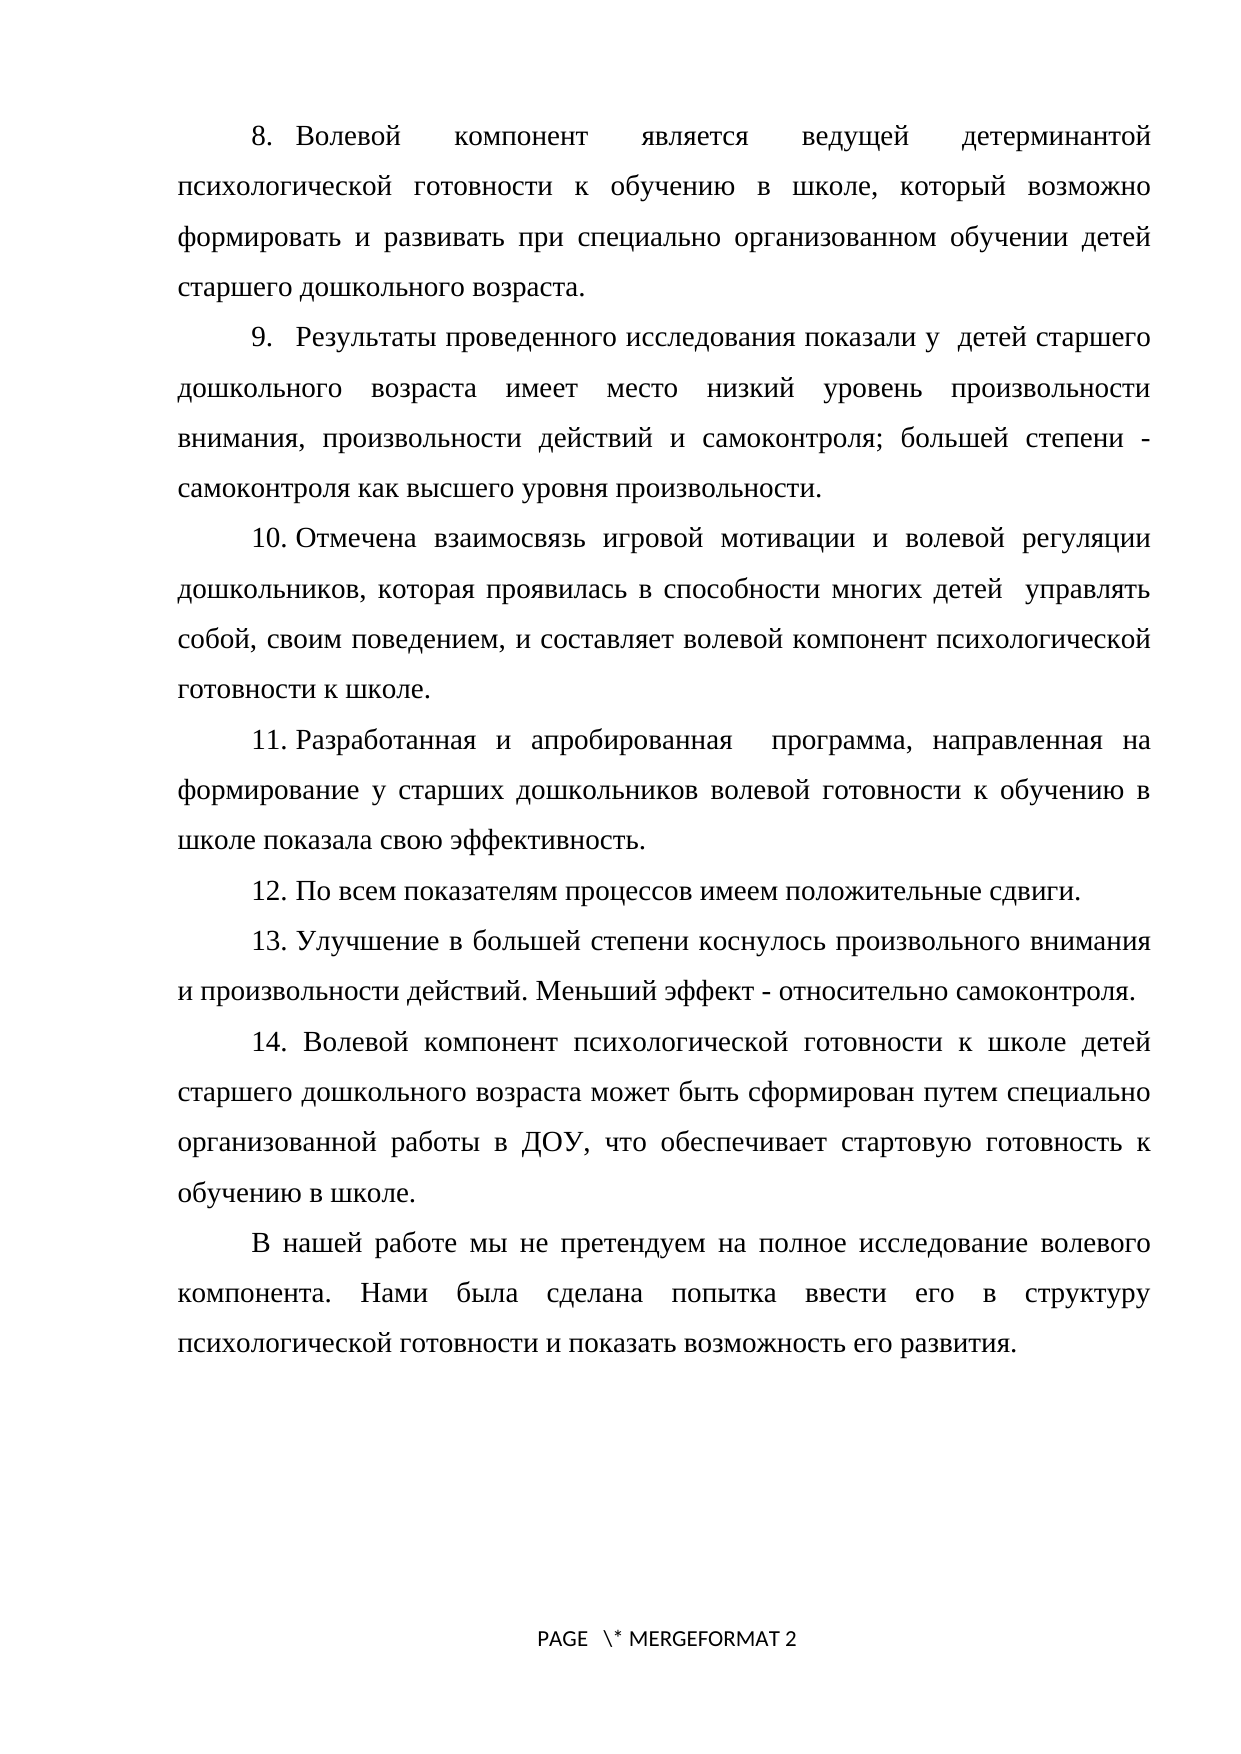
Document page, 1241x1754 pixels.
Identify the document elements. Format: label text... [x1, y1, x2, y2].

list Отмечена взаимосвязь игровой мотивации и волевой регуляции дошкольников, которая проявилась в способности многих детей управлять собой, своим поведением, и составляет волевой компонент психологической готовности к школе. [177, 521, 1152, 705]
list По всем показателям процессов имеем положительные сдвиги. [177, 873, 1152, 906]
list Улучшение в большей степени коснулось произвольного внимания и произвольности действий. Меньший эффект - относительно самоконтроля. [177, 923, 1152, 1007]
list Волевой компонент является ведущей детерминантой психологической готовности к обучению в школе, который возможно формировать и развивать при специально организованном обучении детей старшего дошкольного возраста. [177, 118, 1152, 303]
text В нашей работе мы не претендуем на полное исследование волевого компонента. Нами была сделана попытка ввести его в структуру психологической готовности и показать возможность его развития. [177, 1225, 1152, 1359]
list Результаты проведенного исследования показали у детей старшего дошкольного возраста имеет место низкий уровень произвольности внимания, произвольности действий и самоконтроля; большей степени - самоконтроля как высшего уровня произвольности. [177, 319, 1152, 504]
text 14. Волевой компонент психологической готовности к школе детей старшего дошкольного возраста может быть сформирован путем специально организованной работы в ДОУ, что обеспечивает стартовую готовность к обучению в школе. [177, 1024, 1152, 1208]
list Разработанная и апробированная программа, направленная на формирование у старших дошкольников волевой готовности к обучению в школе показала свою эффективность. [177, 722, 1152, 856]
